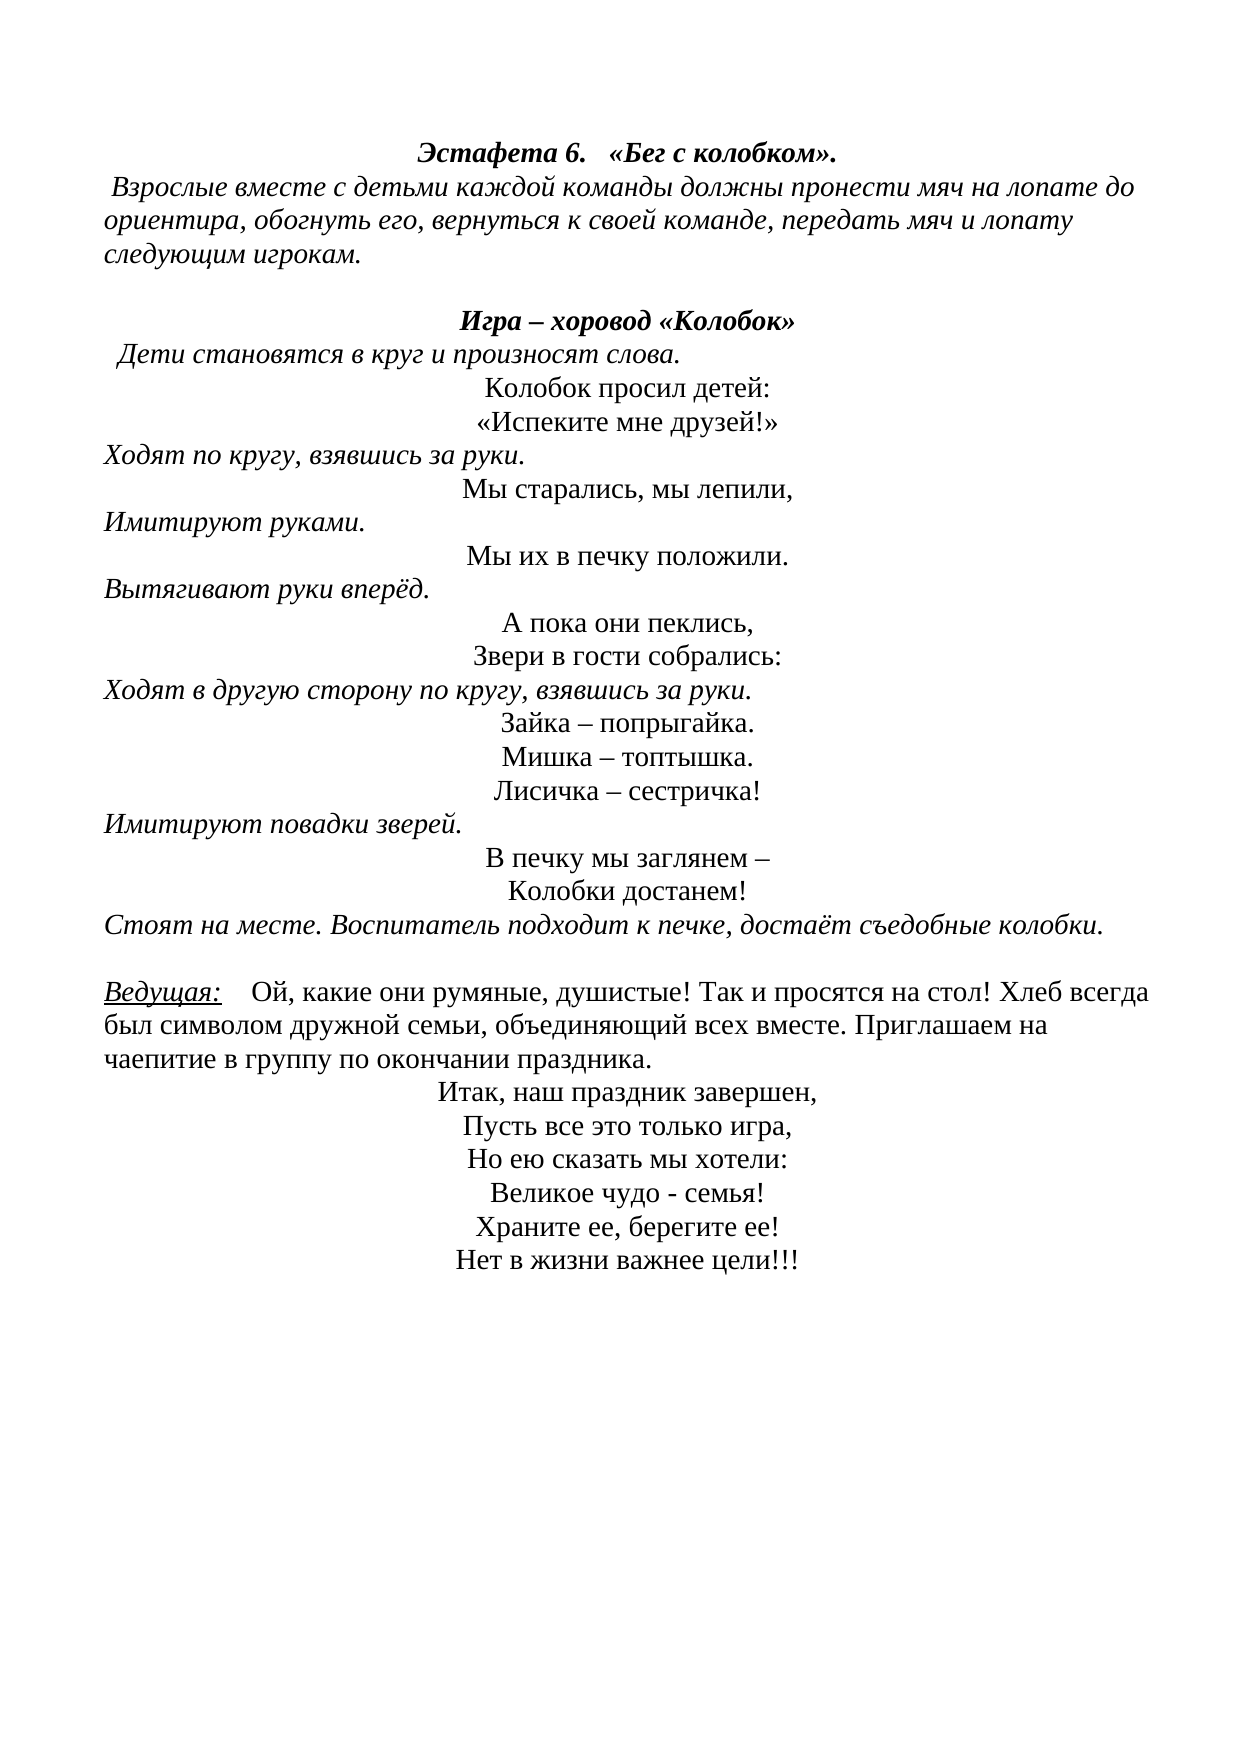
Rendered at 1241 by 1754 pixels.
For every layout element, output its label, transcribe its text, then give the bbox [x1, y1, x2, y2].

text Лисичка – сестричка! [103, 773, 1152, 806]
text Взрослые вместе с детьми каждой команды должны пронести мяч на лопате до ориентира, обогнуть его, вернуться к своей команде, передать мяч и лопату следующим игрокам. [103, 169, 1152, 269]
text Имитируют повадки зверей. [103, 806, 1152, 840]
text А пока они пеклись, [103, 605, 1152, 638]
text Вытягивают руки вперёд. [103, 571, 1152, 605]
text Дети становятся в круг и произносят слова. [103, 337, 1152, 370]
text Ведущая: Ой, какие они румяные, душистые! Так и просятся на стол! Хлеб всегда был символом дружной семьи, объединяющий всех вместе. Приглашаем на чаепитие в группу по окончании праздника. [103, 974, 1152, 1074]
text Ходят по кругу, взявшись за руки. [103, 437, 1152, 471]
text Нет в жизни важнее цели!!! [103, 1242, 1152, 1276]
text Эстафета 6. «Бег с колобком». [103, 135, 1152, 169]
text Ходят в другую сторону по кругу, взявшись за руки. [103, 672, 1152, 706]
text Колобки достанем! [103, 873, 1152, 907]
text Но ею сказать мы хотели: [103, 1142, 1152, 1175]
text Стоят на месте. Воспитатель подходит к печке, достаёт съедобные колобки. [103, 907, 1152, 940]
text Мы старались, мы лепили, [103, 471, 1152, 504]
text В печку мы заглянем – [103, 840, 1152, 873]
text Имитируют руками. [103, 504, 1152, 538]
text Храните ее, берегите ее! [103, 1209, 1152, 1242]
text Игра – хоровод «Колобок» [103, 303, 1152, 337]
text Мы их в печку положили. [103, 538, 1152, 571]
text Пусть все это только игра, [103, 1108, 1152, 1142]
text Колобок просил детей: [103, 370, 1152, 404]
text «Испеките мне друзей!» [103, 404, 1152, 437]
text Мишка – топтышка. [103, 739, 1152, 773]
text Великое чудо - семья! [103, 1175, 1152, 1209]
text Звери в гости собрались: [103, 638, 1152, 672]
text Зайка – попрыгайка. [103, 706, 1152, 739]
text Итак, наш праздник завершен, [103, 1074, 1152, 1108]
